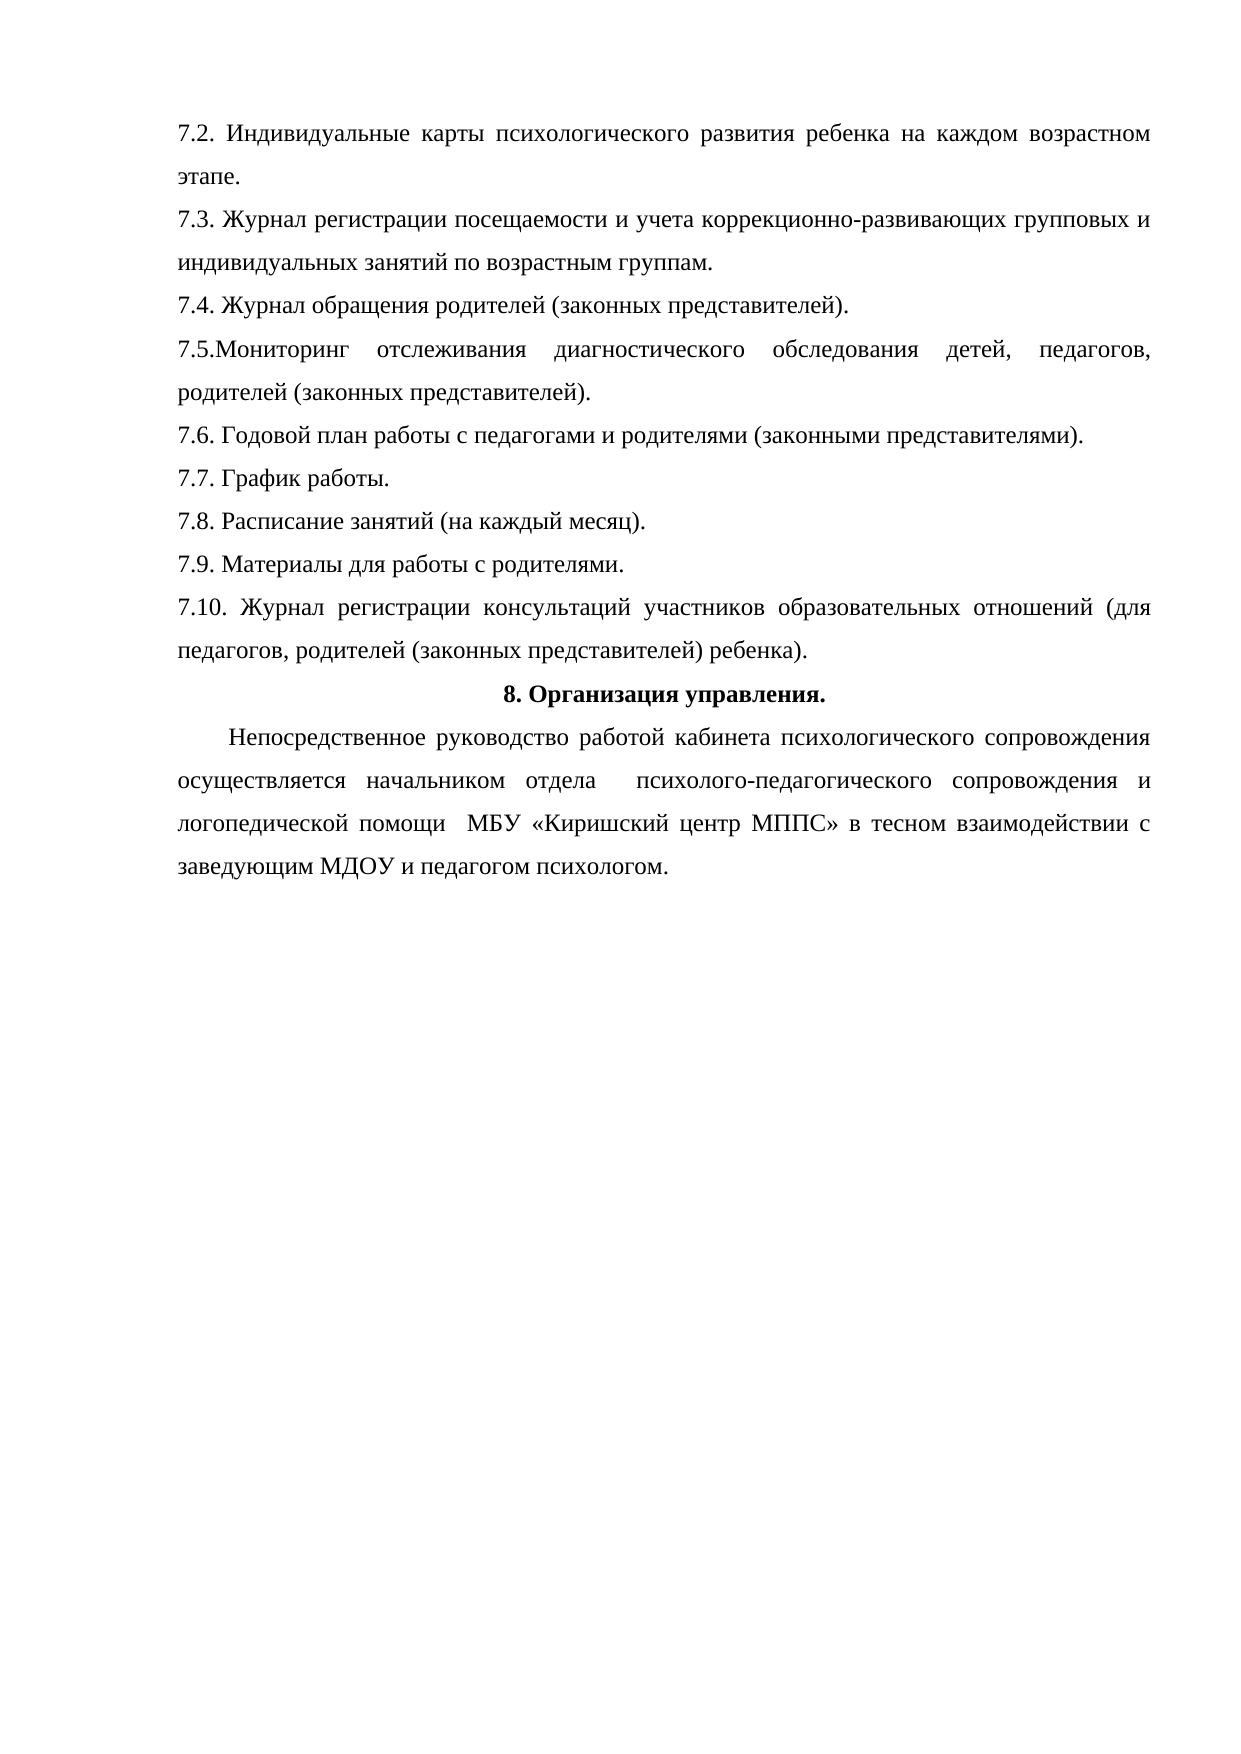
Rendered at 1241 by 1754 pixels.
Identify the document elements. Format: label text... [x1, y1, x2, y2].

text 7.4. Журнал обращения родителей (законных представителей). [177, 291, 1152, 319]
text 8. Организация управления. [177, 679, 1152, 707]
text 7.7. График работы. [177, 463, 1152, 492]
text 7.3. Журнал регистрации посещаемости и учета коррекционно-развивающих групповых и индивидуальных занятий по возрастным группам. [177, 204, 1152, 276]
text Непосредственное руководство работой кабинета психологического сопровождения осуществляется начальником отдела психолого-педагогического сопровождения и логопедической помощи МБУ «Киришский центр МППС» в тесном взаимодействии с заведующим МДОУ и педагогом психологом. [177, 722, 1152, 880]
text 7.2. Индивидуальные карты психологического развития ребенка на каждом возрастном этапе. [177, 118, 1152, 190]
text 7.9. Материалы для работы с родителями. [177, 549, 1152, 578]
text 7.8. Расписание занятий (на каждый месяц). [177, 506, 1152, 535]
text 7.6. Годовой план работы с педагогами и родителями (законными представителями). [177, 420, 1152, 449]
text 7.10. Журнал регистрации консультаций участников образовательных отношений (для педагогов, родителей (законных представителей) ребенка). [177, 592, 1152, 664]
text 7.5.Мониторинг отслеживания диагностического обследования детей, педагогов, родителей (законных представителей). [177, 334, 1152, 406]
